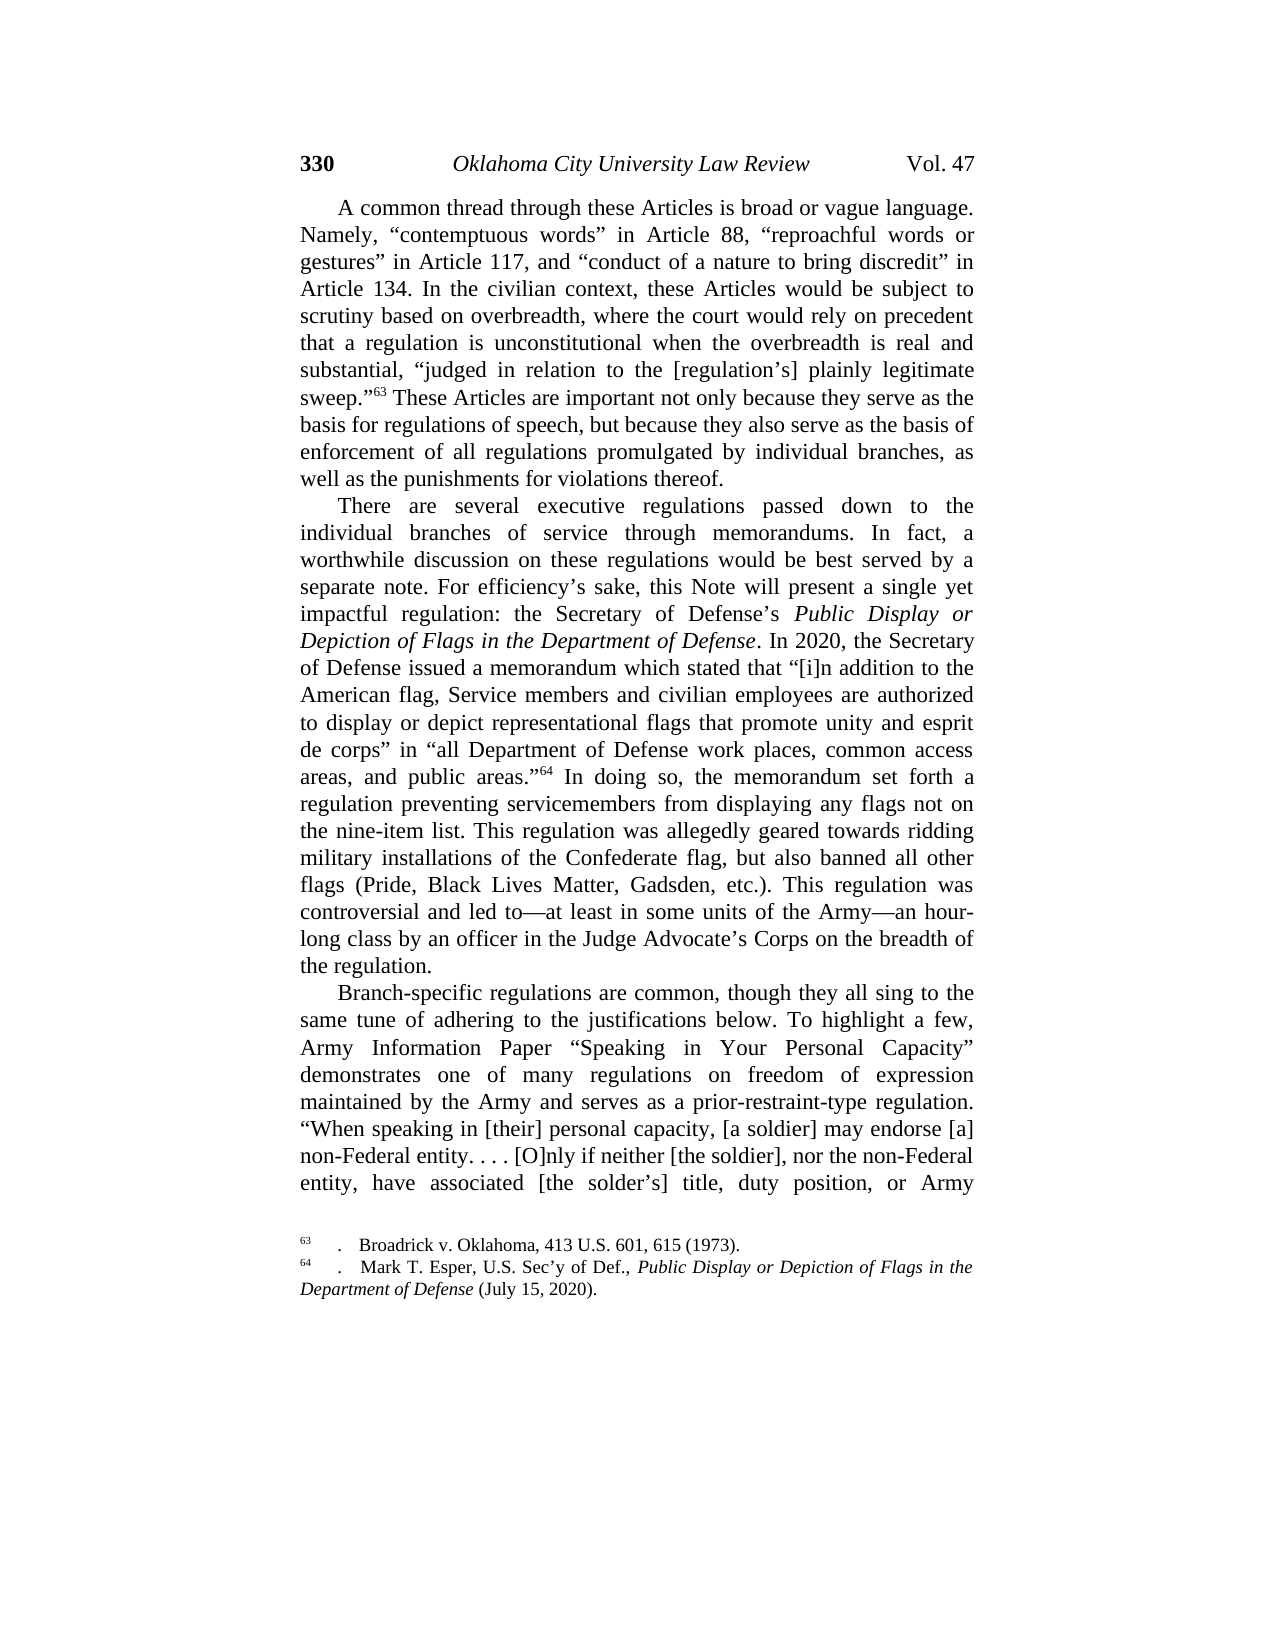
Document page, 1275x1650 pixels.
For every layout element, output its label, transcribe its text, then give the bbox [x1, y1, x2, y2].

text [300, 979, 975, 1196]
text There are several executive regulations passed down to the individual branches of service through memorandums. In fact, a worthwhile discussion on these regulations would be best served by a separate note. For efficiency’s sake, this Note will present a single yet impactful regulation: the Secretary of Defense’s Public Display or Depiction of Flags in the Department of Defense. In 2020, the Secretary of Defense issued a memorandum which stated that “[i]n addition to the American flag, Service members and civilian employees are authorized to display or depict representational flags that promote unity and esprit de corps” in “all Department of Defense work places, common access areas, and public areas.” In doing so, the memorandum set forth a regulation preventing servicemembers from displaying any flags not on the nine-item list. This regulation was allegedly geared towards ridding military installations of the Confederate flag, but also banned all other flags (Pride, Black Lives Matter, Gadsden, etc.). This regulation was controversial and led to—at least in some units of the Army—an hour-long class by an officer in the Judge Advocate’s Corps on the breadth of the regulation. [300, 492, 975, 979]
text A common thread through these Articles is broad or vague language. Namely, “contemptuous words” in Article 88, “reproachful words or gestures” in Article 117, and “conduct of a nature to bring discredit” in Article 134. In the civilian context, these Articles would be subject to scrutiny based on overbreadth, where the court would rely on precedent that a regulation is unconstitutional when the overbreadth is real and substantial, “judged in relation to the [regulation’s] plainly legitimate sweep.” These Articles are important not only because they serve as the basis for regulations of speech, but because they also serve as the basis of enforcement of all regulations promulgated by individual branches, as well as the punishments for violations thereof. [300, 194, 975, 492]
